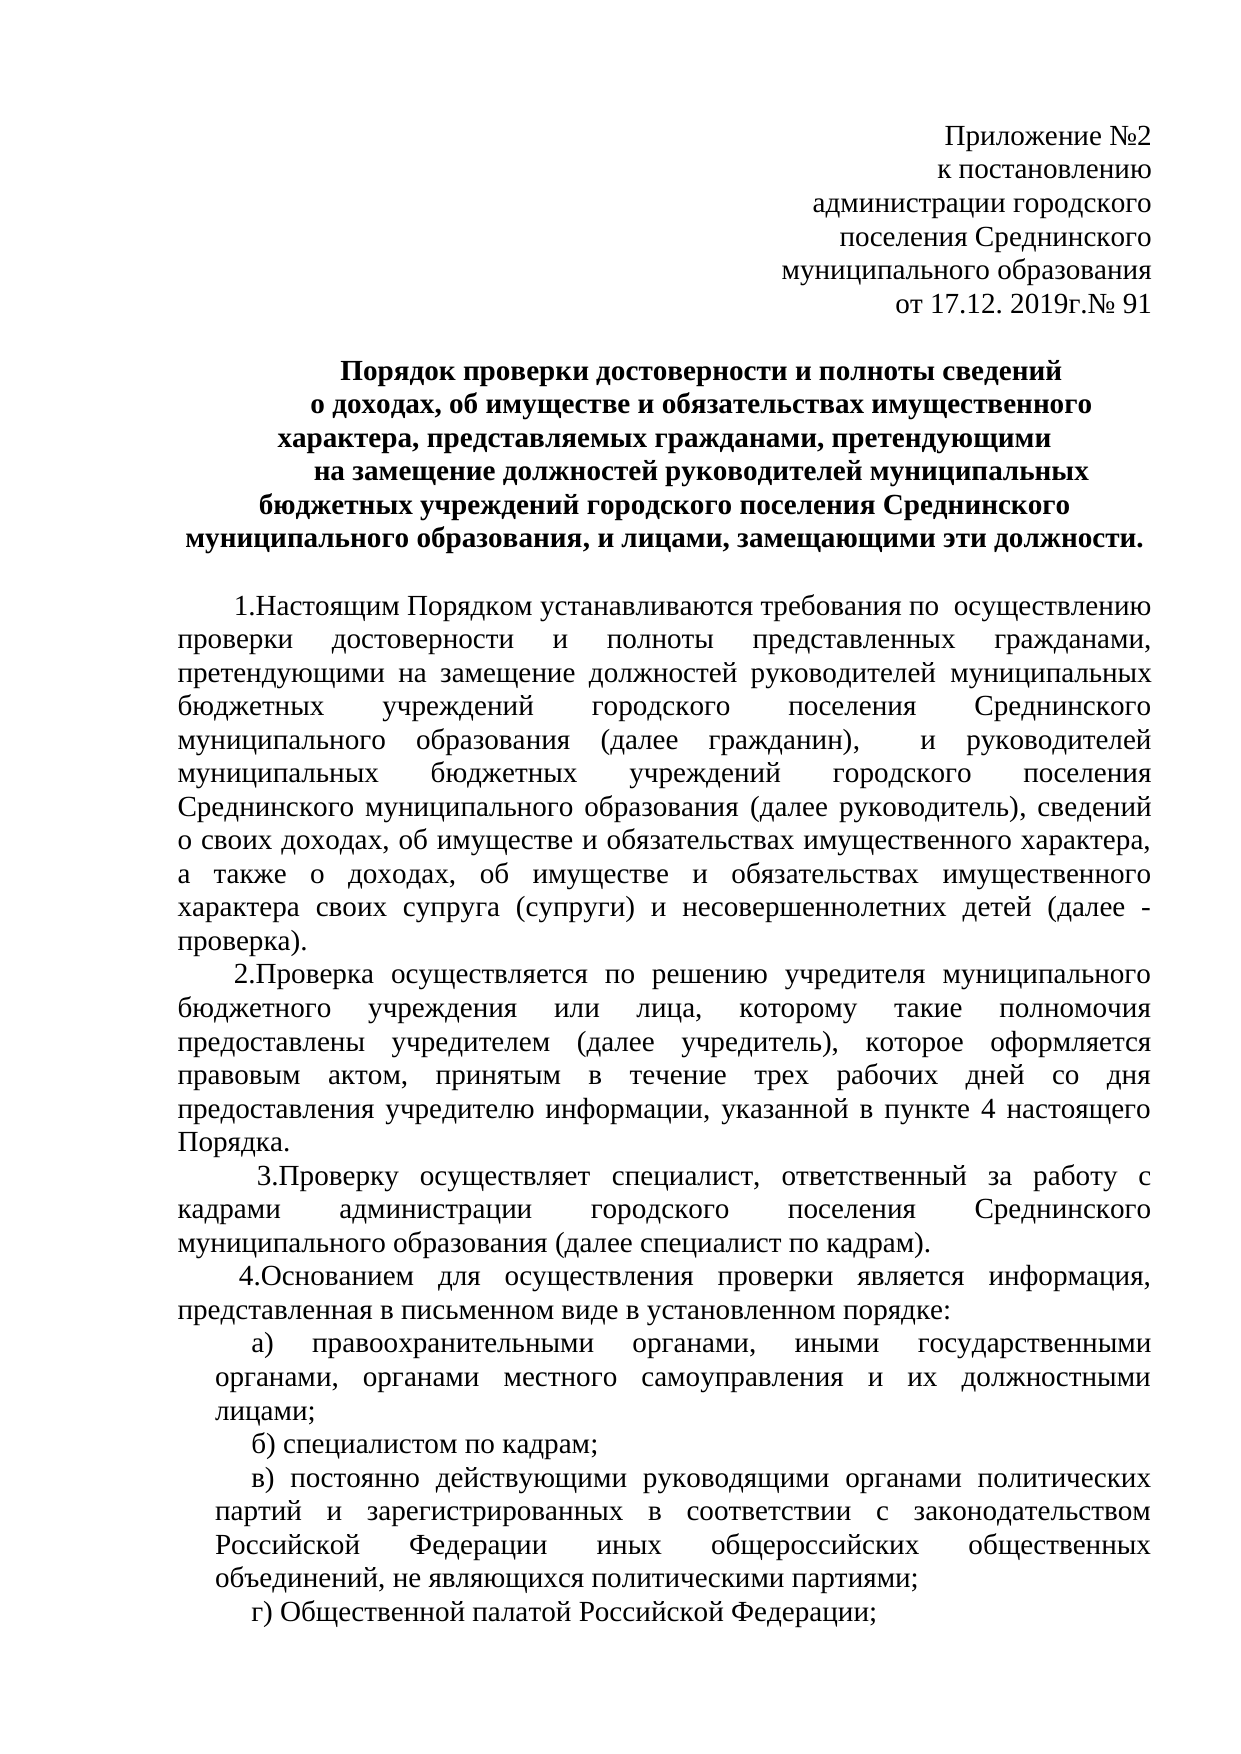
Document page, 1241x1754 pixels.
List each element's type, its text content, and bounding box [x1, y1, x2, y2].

text о доходах, об имуществе и обязательствах имущественного характера, представляемых гражданами, претендующими [177, 386, 1152, 453]
text на замещение должностей руководителей муниципальных бюджетных учреждений городского поселения Среднинского муниципального образования, и лицами, замещающими эти должности. [177, 453, 1152, 554]
text а) правоохранительными органами, иными государственными органами, органами местного самоуправления и их должностными лицами; [215, 1326, 1152, 1426]
text 2.Проверка осуществляется по решению учредителя муниципального бюджетного учреждения или лица, которому такие полномочия предоставлены учредителем (далее учредитель), которое оформляется правовым актом, принятым в течение трех рабочих дней со дня предоставления учредителю информации, указанной в пункте 4 настоящего Порядка. [177, 957, 1152, 1158]
text б) специалистом по кадрам; [215, 1426, 1152, 1460]
text муниципального образования [177, 252, 1152, 286]
text в) постоянно действующими руководящими органами политических партий и зарегистрированных в соответствии с законодательством Российской Федерации иных общероссийских общественных объединений, не являющихся политическими партиями; [215, 1460, 1152, 1594]
text Порядок проверки достоверности и полноты сведений [177, 353, 1152, 386]
text администрации городского [177, 185, 1152, 219]
text поселения Среднинского [177, 219, 1152, 252]
text к постановлению [177, 152, 1152, 185]
text 4.Основанием для осуществления проверки является информация, представленная в письменном виде в установленном порядке: [177, 1258, 1152, 1326]
text от 17.12. 2019г.№ 91 [177, 286, 1152, 319]
text г) Общественной палатой Российской Федерации; [215, 1594, 1152, 1627]
text 1.Настоящим Порядком устанавливаются требования по осуществлению проверки достоверности и полноты представленных гражданами, претендующими на замещение должностей руководителей муниципальных бюджетных учреждений городского поселения Среднинского муниципального образования (далее гражданин), и руководителей муниципальных бюджетных учреждений городского поселения Среднинского муниципального образования (далее руководитель), сведений о своих доходах, об имуществе и обязательствах имущественного характера, а также о доходах, об имуществе и обязательствах имущественного характера своих супруга (супруги) и несовершеннолетних детей (далее - проверка). [177, 588, 1152, 957]
text 3.Проверку осуществляет специалист, ответственный за работу с кадрами администрации городского поселения Среднинского муниципального образования (далее специалист по кадрам). [177, 1158, 1152, 1258]
text Приложение №2 [177, 118, 1152, 152]
